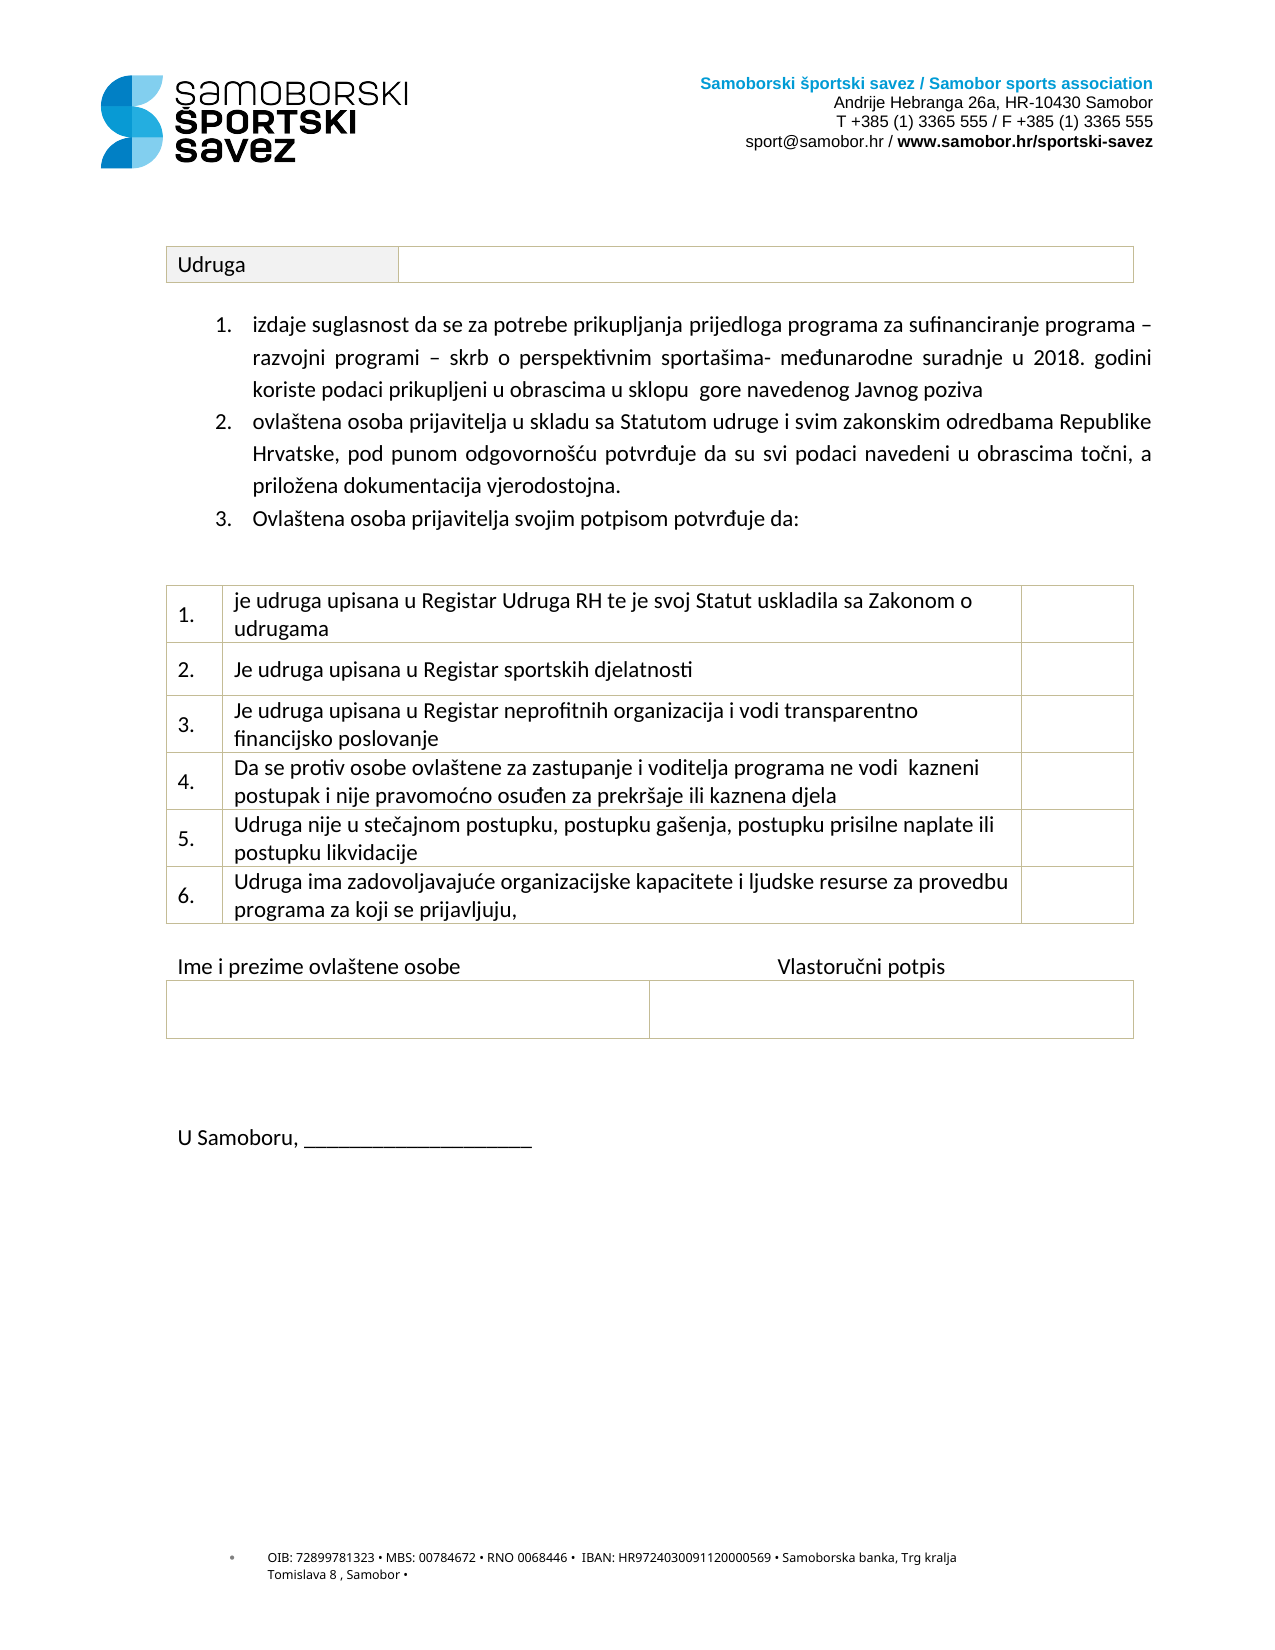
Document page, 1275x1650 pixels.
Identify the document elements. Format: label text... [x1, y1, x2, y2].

list ovlaštena osoba prijavitelja u skladu sa Statutom udruge i svim zakonskim odredbama Republike Hrvatske, pod punom odgovornošću potvrđuje da su svi podaci navedeni u obrascima točni, a priložena dokumentacija vjerodostojna. [215, 407, 1153, 499]
table_cell [167, 867, 222, 923]
text Ime i prezime ovlaštene osobe Vlastoručni potpis [177, 952, 1153, 980]
table_header [399, 247, 1133, 282]
table_cell [167, 810, 222, 866]
table_cell [167, 643, 222, 695]
table_header [650, 981, 1133, 1037]
table_cell Je udruga upisana u Registar neprofitnih organizacija i vodi transparentno financijsko poslovanje [223, 696, 1021, 752]
table_cell Da se protiv osobe ovlaštene za zastupanje i voditelja programa ne vodi kazneni postupak i nije pravomoćno osuđen za prekršaje ili kaznena djela [223, 753, 1021, 809]
table_cell Udruga nije u stečajnom postupku, postupku gašenja, postupku prisilne naplate ili postupku likvidacije [223, 810, 1021, 866]
table_cell Udruga ima zadovoljavajuće organizacijske kapacitete i ljudske resurse za provedbu programa za koji se prijavljuju, [223, 867, 1021, 923]
table_cell [1022, 810, 1133, 866]
table_header Udruga [167, 247, 398, 282]
table_header [167, 586, 222, 642]
table_cell [167, 696, 222, 752]
table_header [167, 981, 649, 1037]
table_cell [167, 753, 222, 809]
picture [99, 74, 411, 170]
text U Samoboru, ____________________ [177, 1123, 1153, 1151]
list izdaje suglasnost da se za potrebe prikupljanja prijedloga programa za sufinanciranje programa – razvojni programi – skrb o perspektivnim sportašima- međunarodne suradnje u 2018. godini koriste podaci prikupljeni u obrascima u sklopu gore navedenog Javnog poziva [215, 311, 1153, 403]
table_header [1022, 586, 1133, 642]
list Ovlaštena osoba prijavitelja svojim potpisom potvrđuje da: [215, 504, 1153, 532]
table_cell [1022, 643, 1133, 695]
table_cell [1022, 696, 1133, 752]
table_cell [1022, 867, 1133, 923]
table_cell [1022, 753, 1133, 809]
table_header je udruga upisana u Registar Udruga RH te je svoj Statut uskladila sa Zakonom o udrugama [223, 586, 1021, 642]
table_cell Je udruga upisana u Registar sportskih djelatnosti [223, 643, 1021, 695]
